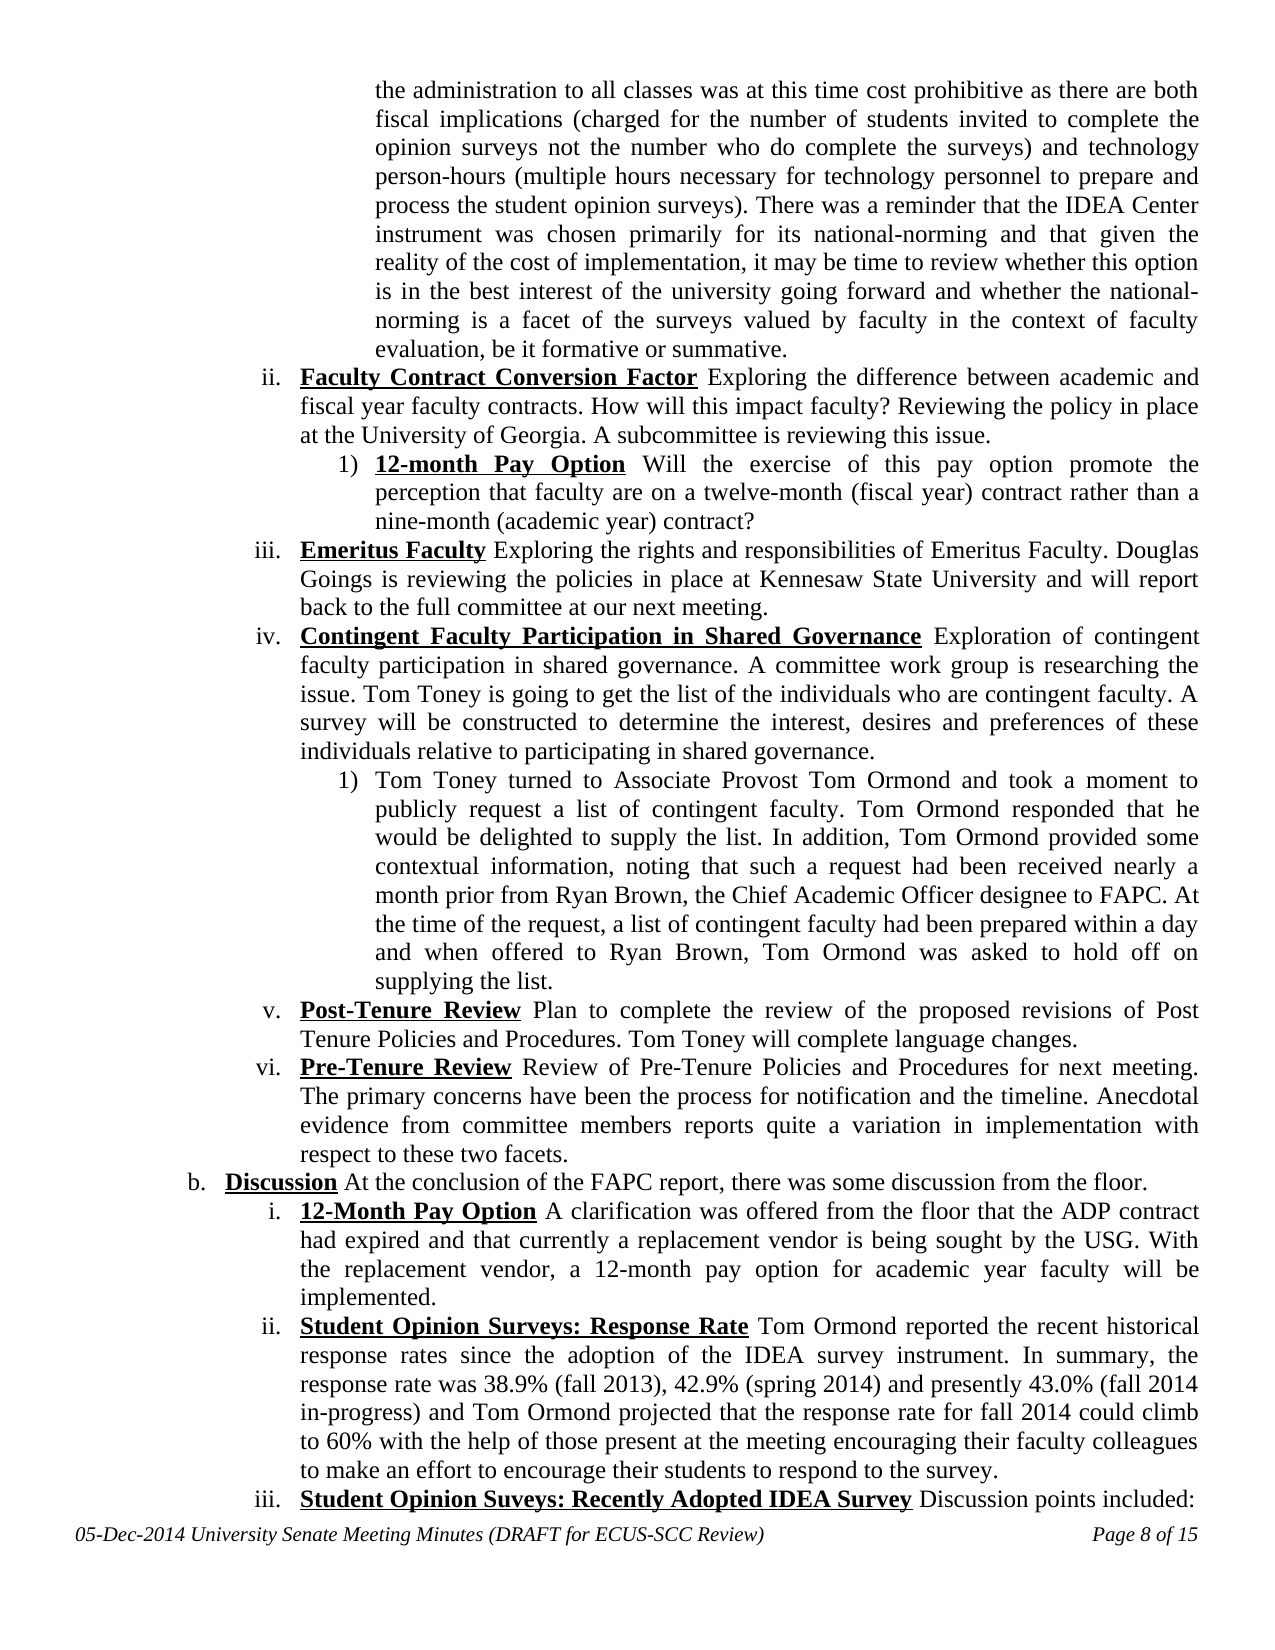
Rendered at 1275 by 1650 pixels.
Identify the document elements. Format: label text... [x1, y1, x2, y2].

list Tom Toney turned to Associate Provost Tom Ormond and took a moment to publicly request a list of contingent faculty. Tom Ormond responded that he would be delighted to supply the list. In addition, Tom Ormond provided some contextual information, noting that such a request had been received nearly a month prior from Ryan Brown, the Chief Academic Officer designee to FAPC. At the time of the request, a list of contingent faculty had been prepared within a day and when offered to Ryan Brown, Tom Ormond was asked to hold off on supplying the list. [337, 1282, 1200, 1512]
list Meeting The Faculty Affairs Policy Committee of the University Senate met on 14 Nov 2014 from 2:00pm to 3:15pm. The following topics were discussed and/or "farmed out." [187, 247, 1200, 305]
list .Faculty Affairs Policy Committee (FAPC) – Tom Toney [112, 190, 1200, 219]
list Contingent Faculty Participation in Shared Governance Exploration of contingent faculty participation in shared governance. A committee work group is researching the issue. Tom Toney is going to get the list of the individuals who are contingent faculty. A survey will be constructed to determine the interest, desires and preferences of these individuals relative to participating in shared governance. [281, 1139, 1200, 1282]
text Officers: Chair Tom Toney, Vice-Chair Barbara Roquemore, Secretary Carol Sapp [150, 219, 1200, 247]
list The second matter was the recent reduction in the number of classes surveyed to a minimum of two classes per semester rather than all classes meeting the threshold student count (ten for undergraduate and five for graduate). The response was that the administration to all classes was at this time cost prohibitive as there are both fiscal implications (charged for the number of students invited to complete the opinion surveys not the number who do complete the surveys) and technology person-hours (multiple hours necessary for technology personnel to prepare and process the student opinion surveys). There was a reminder that the IDEA Center instrument was chosen primarily for its national-norming and that given the reality of the cost of implementation, it may be time to review whether this option is in the best interest of the university going forward and whether the national-norming is a facet of the surveys valued by faculty in the context of faculty evaluation, be it formative or summative. [337, 506, 1200, 880]
list 12-month Pay Option Will the exercise of this pay option promote the perception that faculty are on a twelve-month (fiscal year) contract rather than a nine-month (academic year) contract? [337, 966, 1200, 1052]
list Applying Global Overlay to Existing Courses SoCC encourages departments to seek the Global Overlay for courses taught in their departments (core or major) that have significant global content. The forms necessary to do so are available at http://intranet.gcsu.edu/socc [281, 75, 1200, 190]
list Emeritus Faculty Exploring the rights and responsibilities of Emeritus Faculty. Douglas Goings is reviewing the policies in place at Kennesaw State University and will report back to the full committee at our next meeting. [281, 1052, 1200, 1139]
list Low participation rate and how it might be improved. One suggested remedy was to designate some class time to have students complete the student opinion surveys during a class meeting rather than expect the students to complete these surveys outside of class. [337, 391, 1200, 506]
list Faculty Contract Conversion Factor Exploring the difference between academic and fiscal year faculty contracts. How will this impact faculty? Reviewing the policy in place at the University of Georgia. A subcommittee is reviewing this issue. [281, 880, 1200, 966]
list Student Opinion Surveys Clarification was sought at the most recent meeting of the Executive Committee with Standing Committee Chairs on two aspects of the student opinion surveys. [281, 305, 1200, 391]
